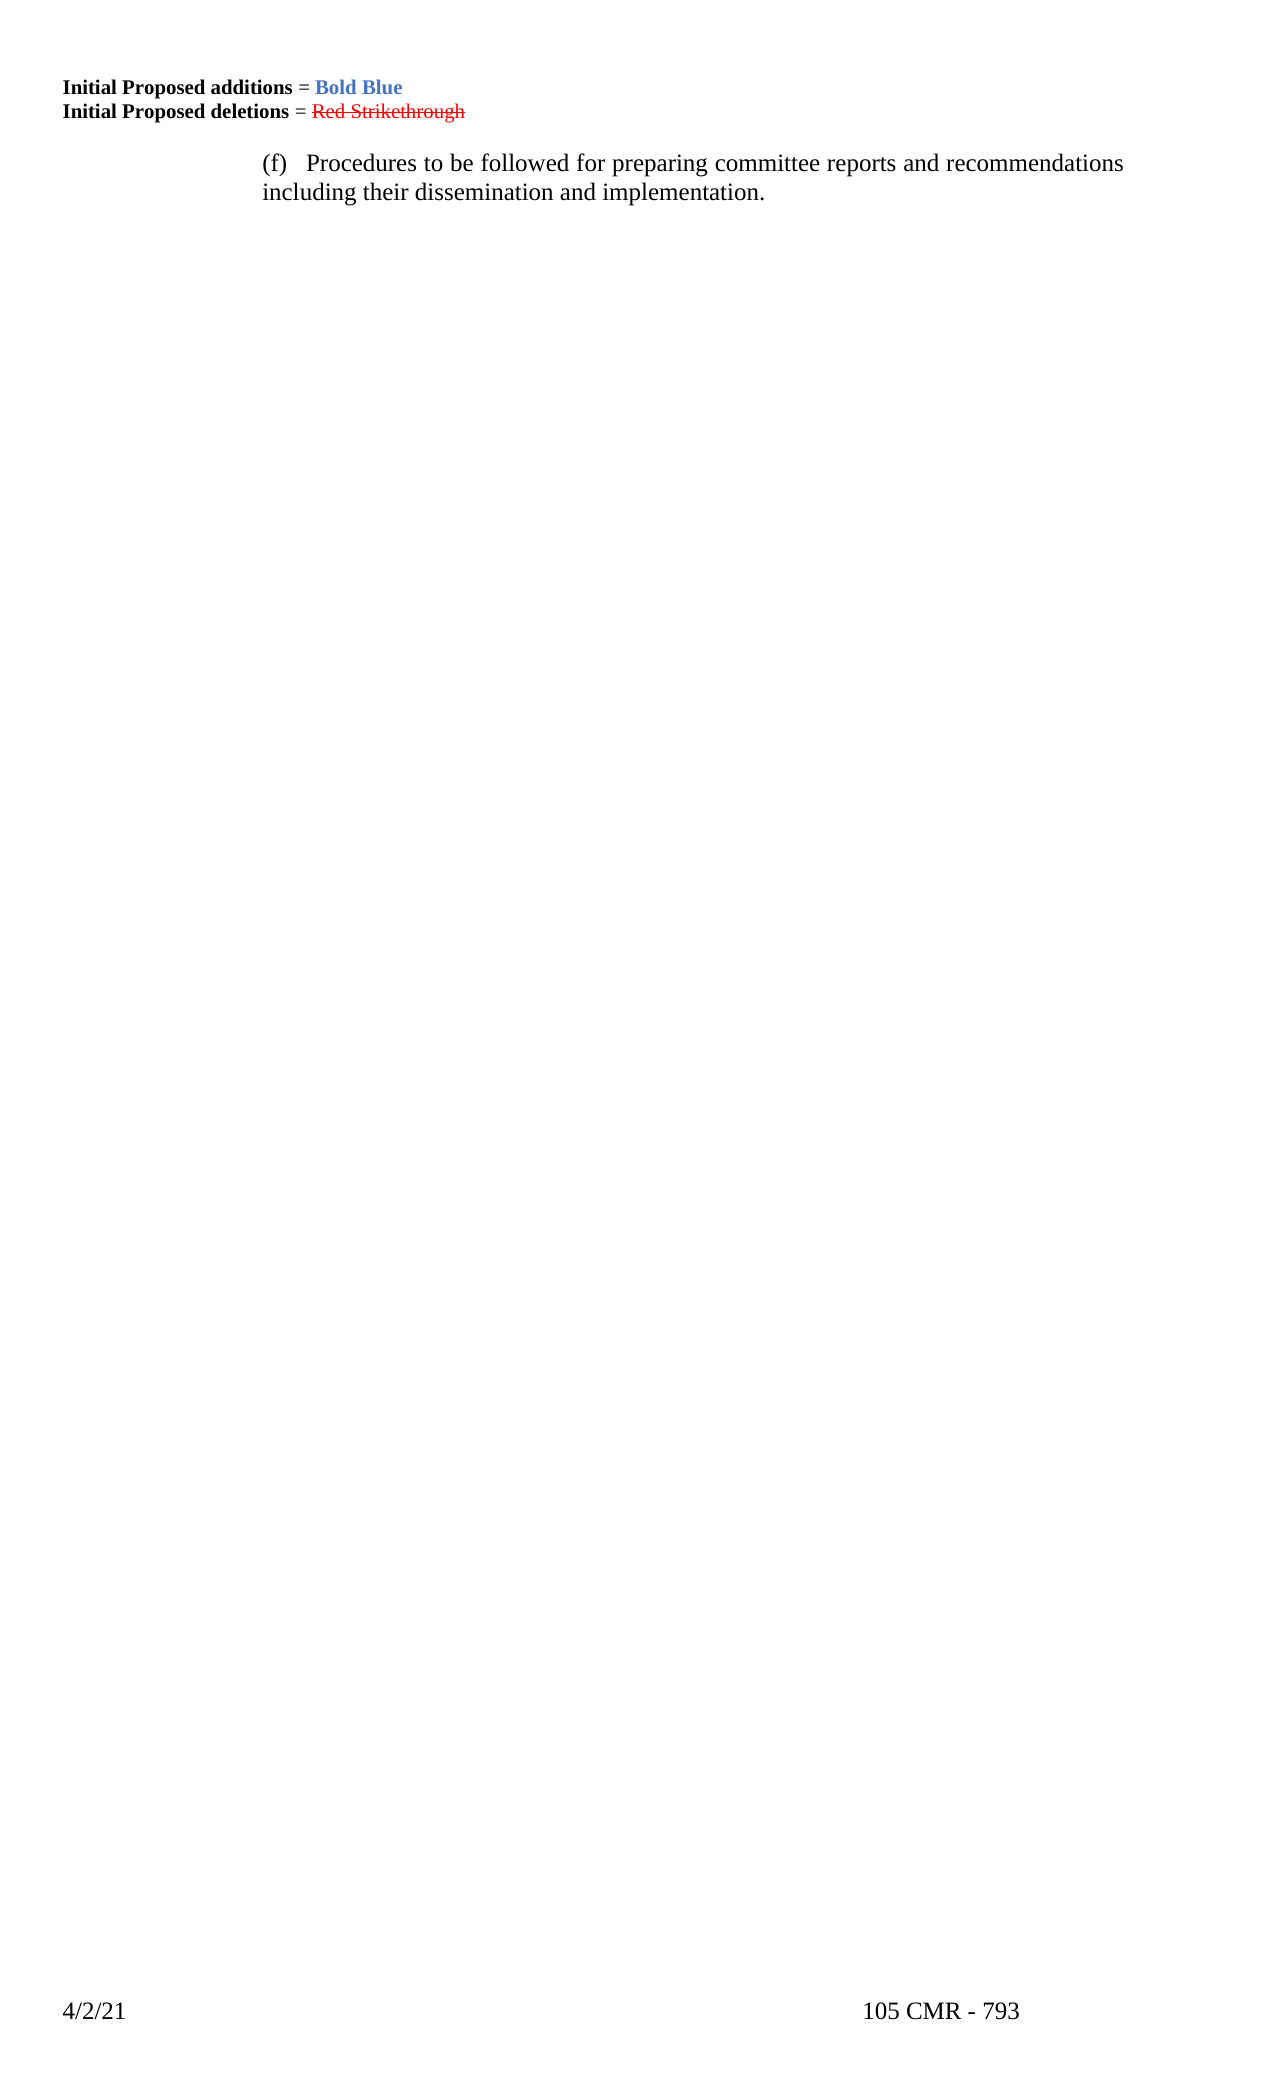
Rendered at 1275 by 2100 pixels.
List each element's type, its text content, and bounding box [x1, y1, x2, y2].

text (f) Procedures to be followed for preparing committee reports and recommendations including their dissemination and implementation. [262, 148, 1125, 206]
